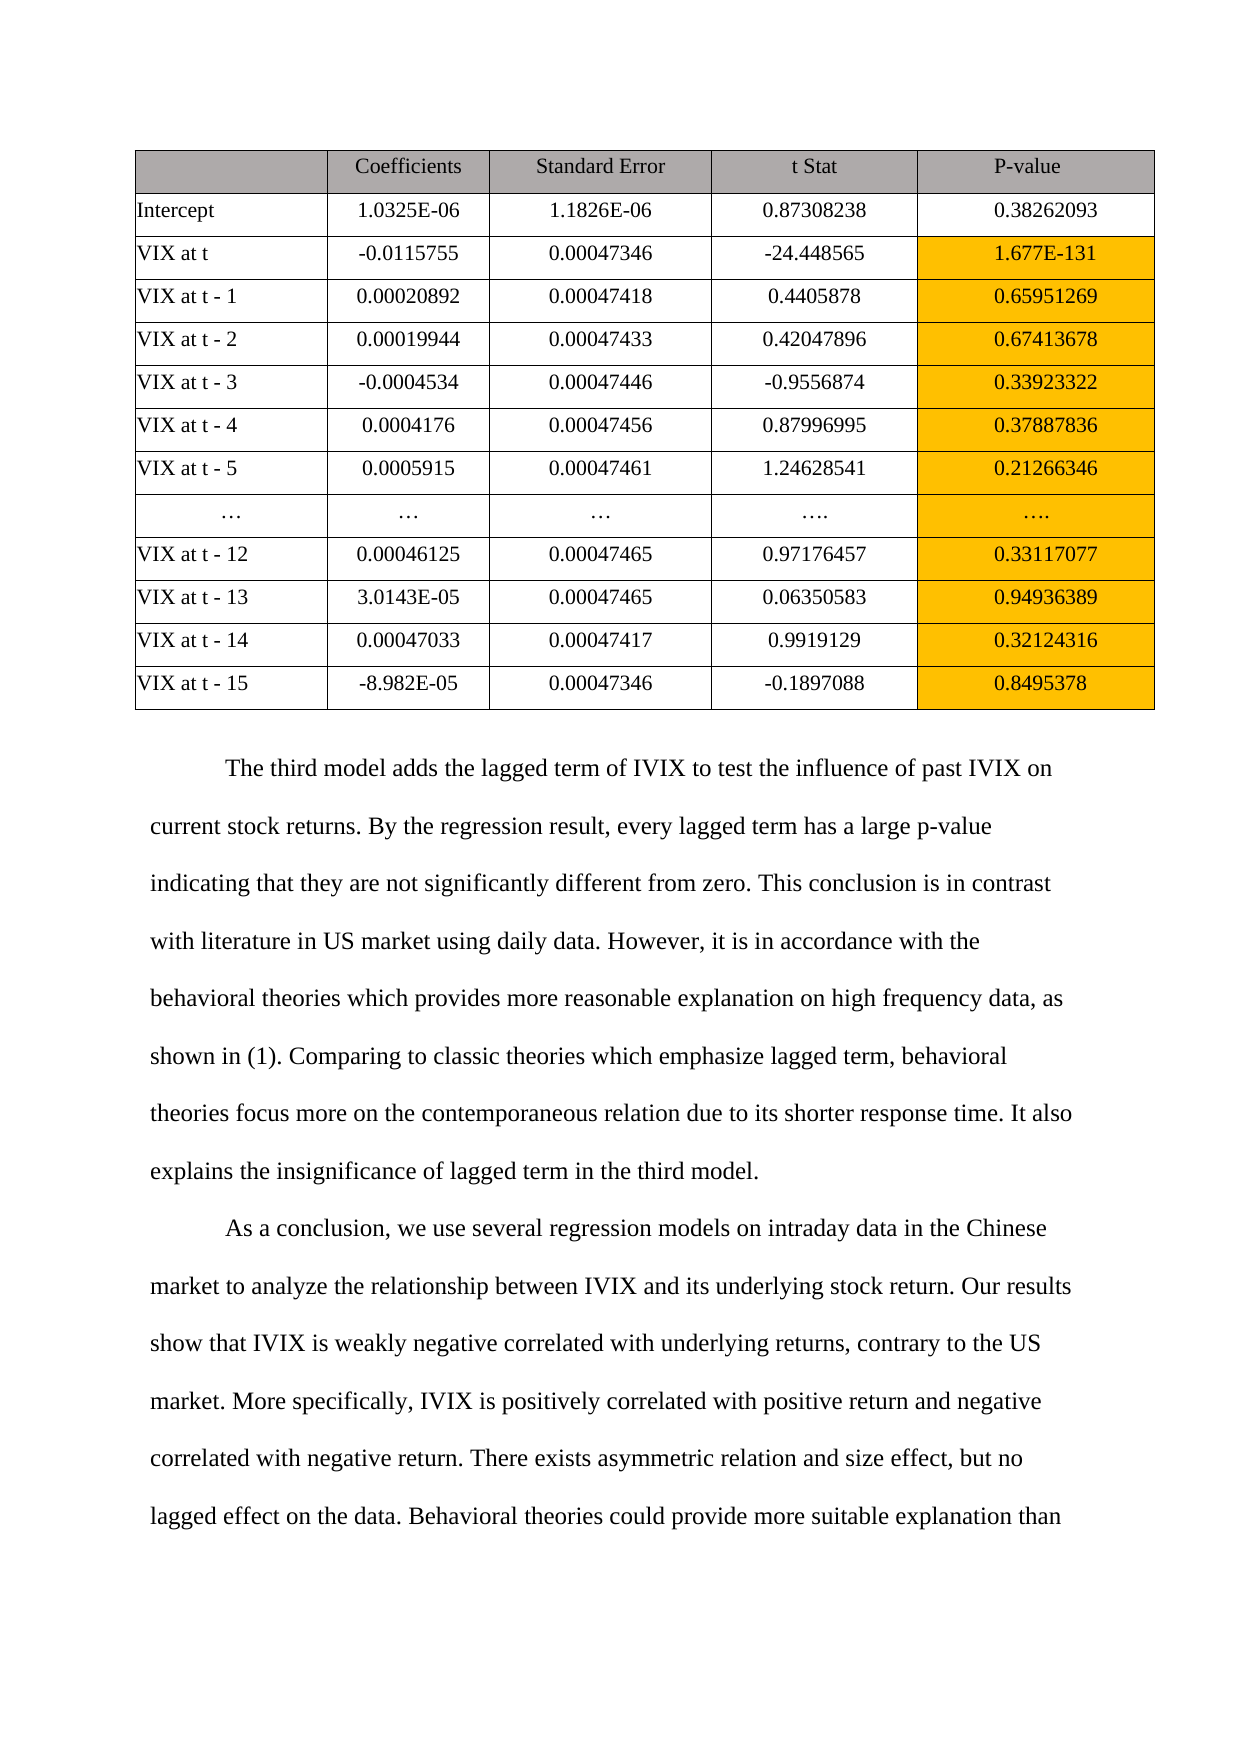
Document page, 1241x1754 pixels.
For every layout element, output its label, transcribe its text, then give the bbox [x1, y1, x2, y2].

table_cell 0.00047033 [328, 624, 489, 666]
table_cell 0.00047346 [490, 237, 711, 279]
table_cell 0.67413678 [918, 323, 1154, 365]
table_cell 0.33117077 [918, 538, 1154, 580]
table_cell VIX at t - 2 [136, 323, 327, 365]
table_cell … [136, 495, 327, 537]
table_cell …. [918, 495, 1154, 537]
table_cell 0.21266346 [918, 452, 1154, 494]
table_cell 1.24628541 [712, 452, 917, 494]
table_cell 0.00047465 [490, 538, 711, 580]
table_cell VIX at t - 14 [136, 624, 327, 666]
table_cell 0.97176457 [712, 538, 917, 580]
table_cell 0.00047461 [490, 452, 711, 494]
table_cell 1.1826E-06 [490, 194, 711, 236]
table_cell 0.0004176 [328, 409, 489, 451]
table_cell 0.00047456 [490, 409, 711, 451]
table_cell 0.00047417 [490, 624, 711, 666]
table_cell 0.00047346 [490, 667, 711, 709]
table_cell 0.33923322 [918, 366, 1154, 408]
table_header t Stat [712, 151, 917, 193]
table_cell -0.0004534 [328, 366, 489, 408]
table_cell VIX at t - 12 [136, 538, 327, 580]
table_cell 0.00019944 [328, 323, 489, 365]
table_cell Intercept [136, 194, 327, 236]
table_cell 0.94936389 [918, 581, 1154, 623]
table_cell -8.982E-05 [328, 667, 489, 709]
table_cell VIX at t - 15 [136, 667, 327, 709]
table_cell VIX at t - 4 [136, 409, 327, 451]
table_cell 0.4405878 [712, 280, 917, 322]
table_cell … [328, 495, 489, 537]
table_cell -0.1897088 [712, 667, 917, 709]
table_cell 0.00047433 [490, 323, 711, 365]
table_cell VIX at t - 3 [136, 366, 327, 408]
table_cell … [490, 495, 711, 537]
table_header [136, 151, 327, 193]
table_cell …. [712, 495, 917, 537]
table_cell 0.0005915 [328, 452, 489, 494]
table_cell 0.00046125 [328, 538, 489, 580]
table_cell 0.32124316 [918, 624, 1154, 666]
table_cell 0.00047418 [490, 280, 711, 322]
table_cell 0.00047446 [490, 366, 711, 408]
table_cell VIX at t - 5 [136, 452, 327, 494]
table_cell 0.38262093 [918, 194, 1154, 236]
table_cell VIX at t - 1 [136, 280, 327, 322]
table_cell 0.42047896 [712, 323, 917, 365]
table_cell -0.9556874 [712, 366, 917, 408]
table_cell 0.87308238 [712, 194, 917, 236]
table_cell 0.87996995 [712, 409, 917, 451]
table_cell -0.0115755 [328, 237, 489, 279]
table_cell -24.448565 [712, 237, 917, 279]
table_cell 0.65951269 [918, 280, 1154, 322]
table_cell 1.0325E-06 [328, 194, 489, 236]
table_cell 0.8495378 [918, 667, 1154, 709]
table_cell 0.00020892 [328, 280, 489, 322]
table_header Standard Error [490, 151, 711, 193]
table_cell 0.00047465 [490, 581, 711, 623]
table_cell 3.0143E-05 [328, 581, 489, 623]
table_cell 0.06350583 [712, 581, 917, 623]
table_cell 0.9919129 [712, 624, 917, 666]
table_header P-value [918, 151, 1154, 193]
table_cell 0.37887836 [918, 409, 1154, 451]
table_cell 1.677E-131 [918, 237, 1154, 279]
table_cell VIX at t - 13 [136, 581, 327, 623]
table_header Coefficients [328, 151, 489, 193]
text The third model adds the lagged term of IVIX to test the influence of past IVIX on current stock returns. By the regression result, every lagged term has a large p-value indicating that they are not significantly different from zero. This conclusion is in contrast with literature in US market using daily data. However, it is in accordance with the behavioral theories which provides more reasonable explanation on high frequency data, as shown in (1). Comparing to classic theories which emphasize lagged term, behavioral theories focus more on the contemporaneous relation due to its shorter response time. It also explains the insignificance of lagged term in the third model. [150, 753, 1090, 1185]
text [150, 1213, 1090, 1530]
table_cell VIX at t [136, 237, 327, 279]
